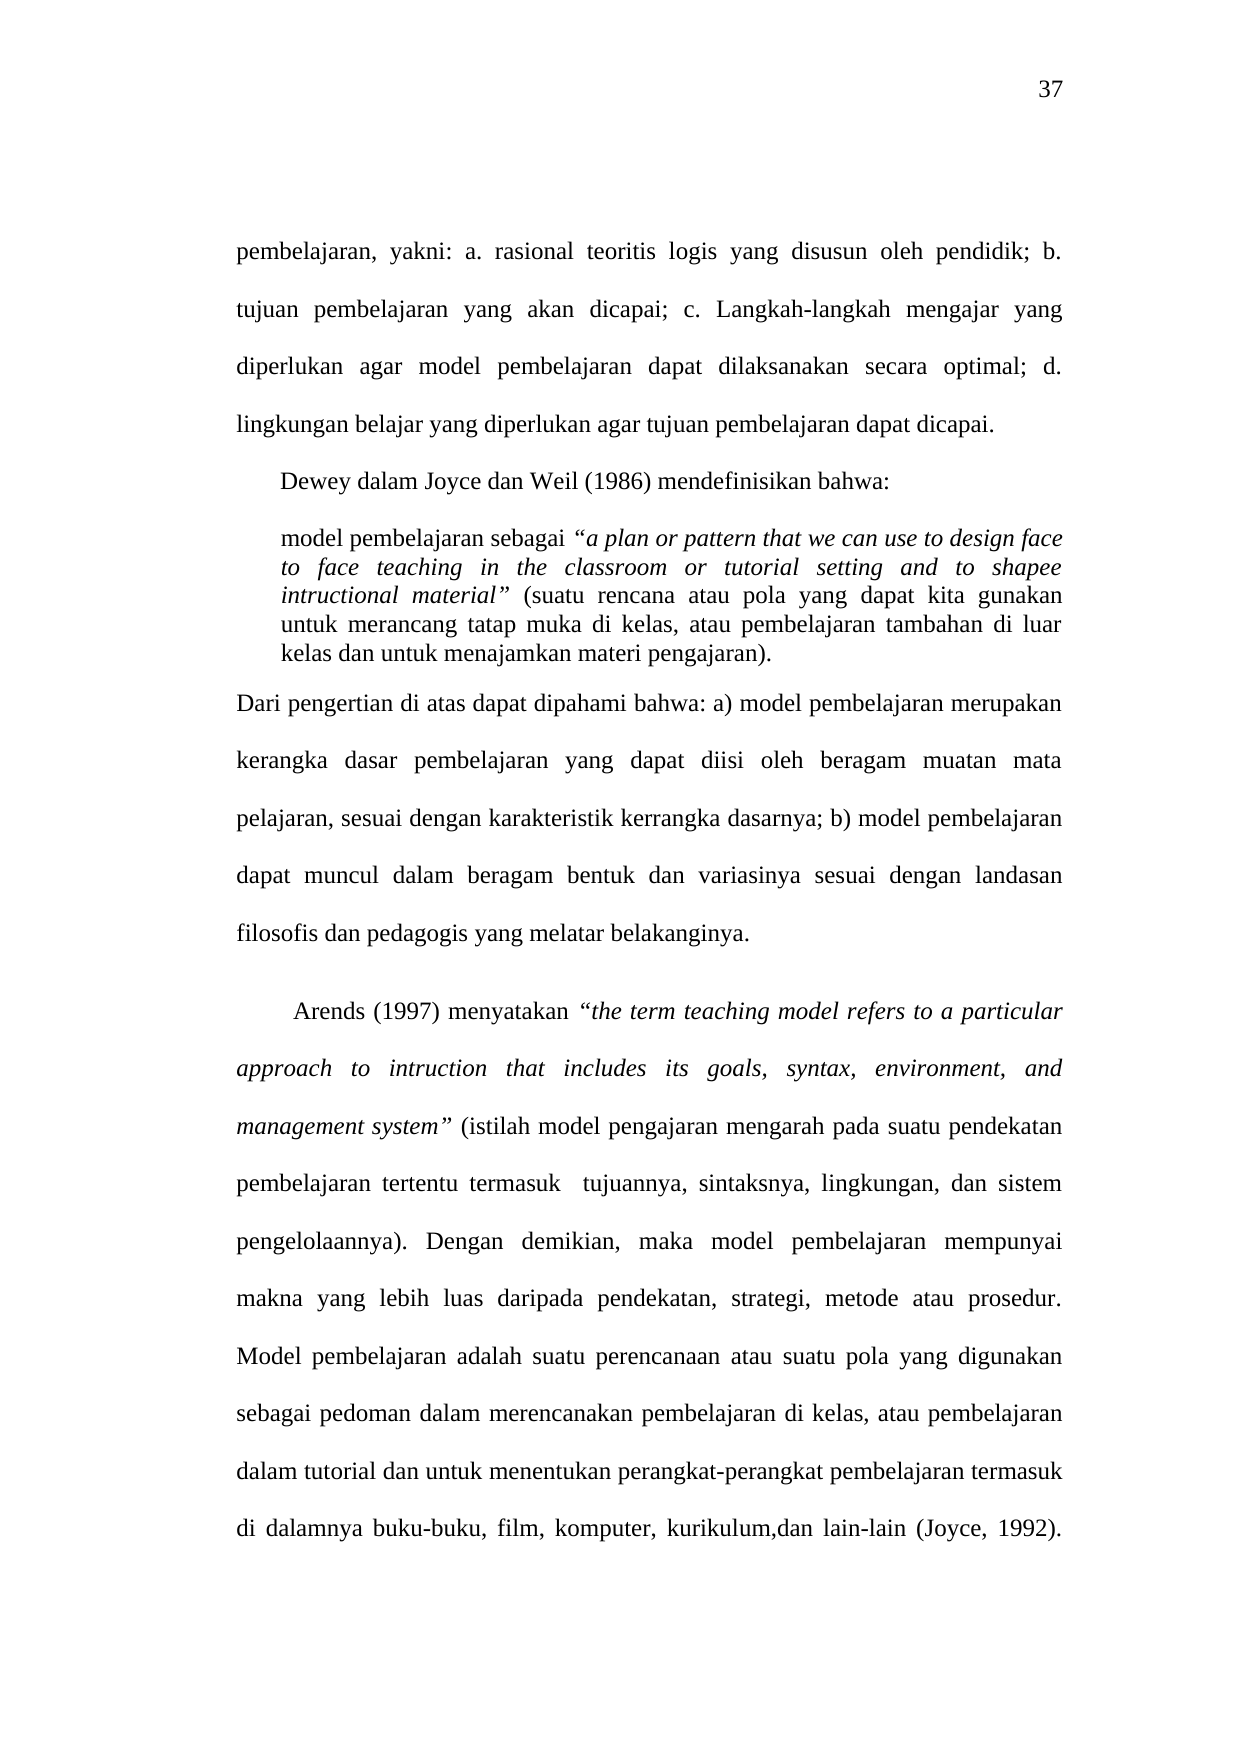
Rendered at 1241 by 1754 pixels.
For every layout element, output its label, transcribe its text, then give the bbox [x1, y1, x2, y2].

text Dari pengertian di atas dapat dipahami bahwa: a) model pembelajaran merupakan kerangka dasar pembelajaran yang dapat diisi oleh beragam muatan mata pelajaran, sesuai dengan karakteristik kerrangka dasarnya; b) model pembelajaran dapat muncul dalam beragam bentuk dan variasinya sesuai dengan landasan filosofis dan pedagogis yang melatar belakanginya. [236, 688, 1063, 946]
list model pembelajaran sebagai “a plan or pattern that we can use to design face to face teaching in the classroom or tutorial setting and to shapee intructional material” (suatu rencana atau pola yang dapat kita gunakan untuk merancang tatap muka di kelas, atau pembelajaran tambahan di luar kelas dan untuk menajamkan materi pengajaran). [281, 523, 1063, 667]
list Dewey dalam Joyce dan Weil (1986) mendefinisikan bahwa: [236, 466, 1063, 495]
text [236, 996, 1063, 1542]
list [236, 236, 1063, 437]
